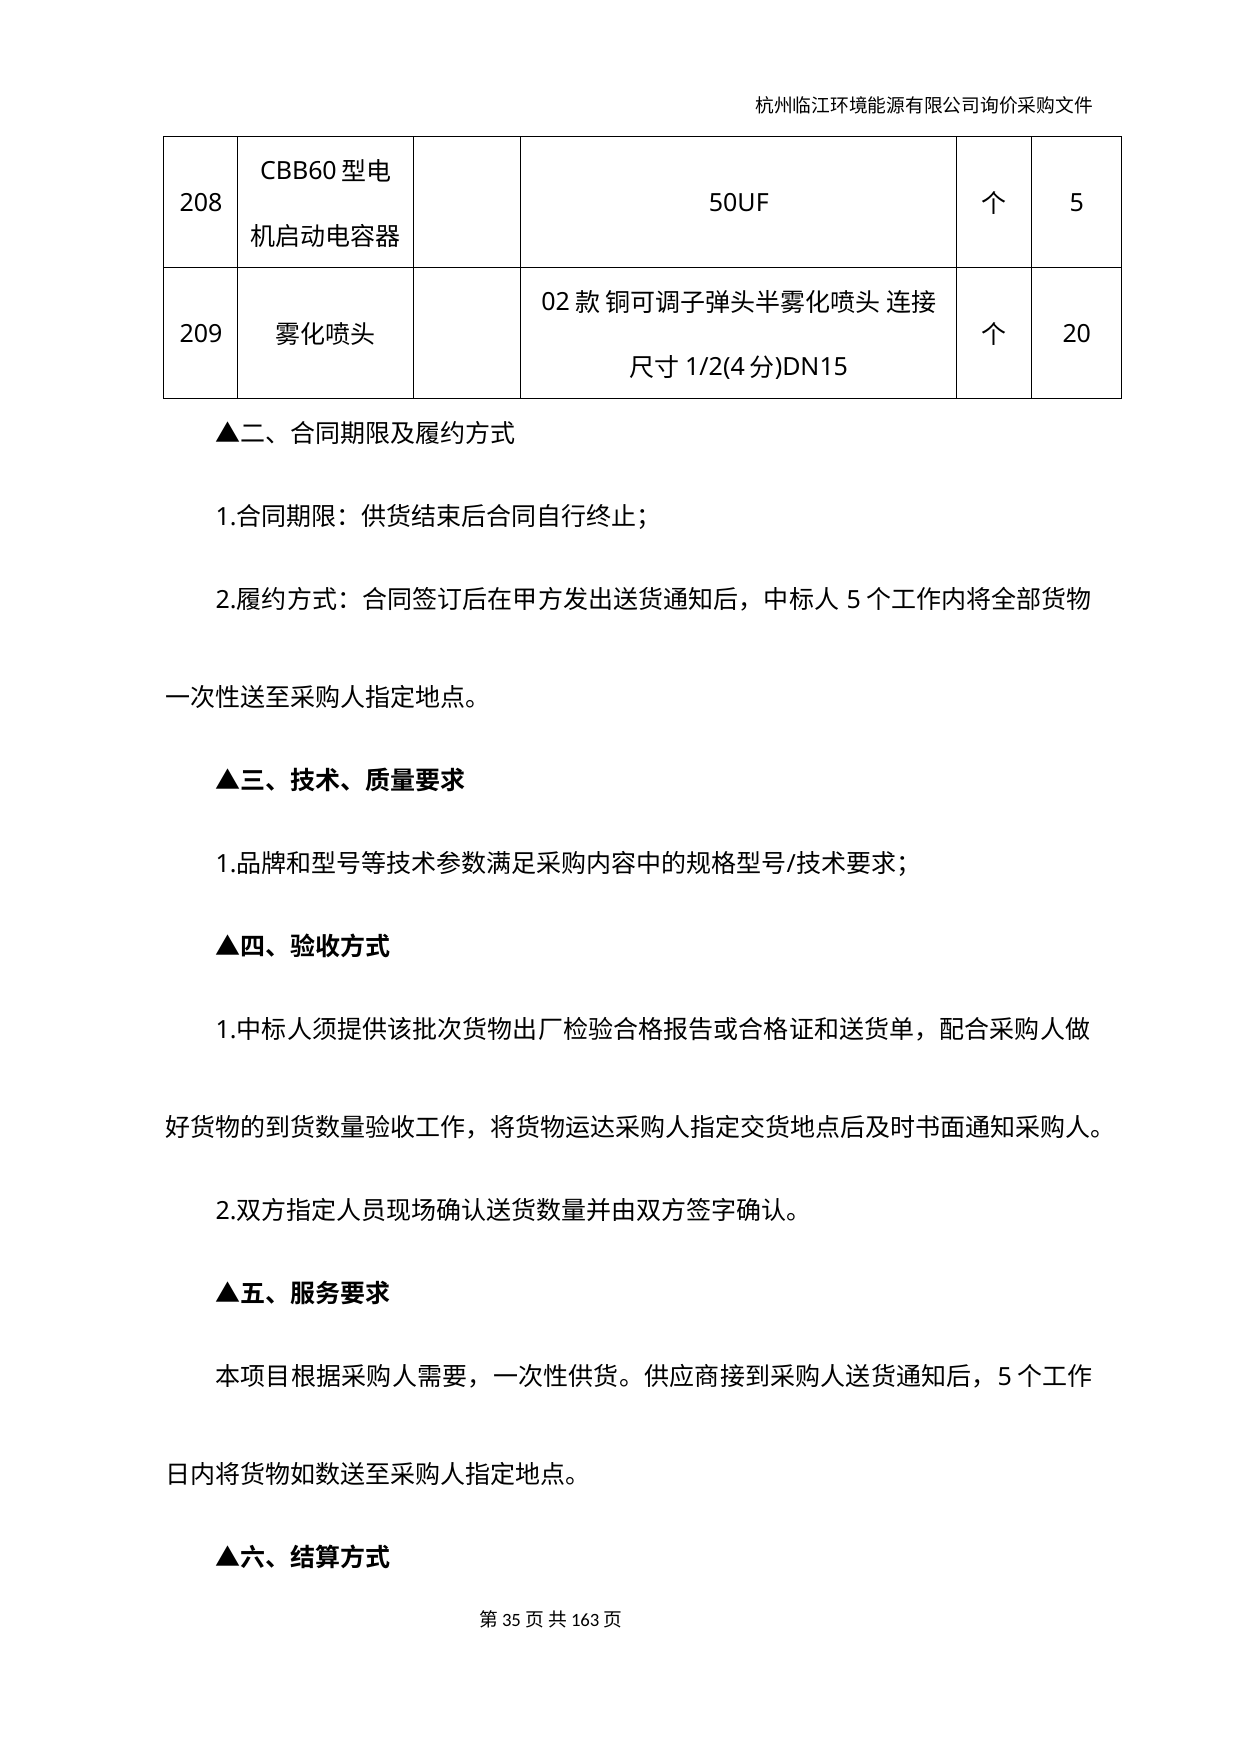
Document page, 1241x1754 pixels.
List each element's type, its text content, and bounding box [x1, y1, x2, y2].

table_cell 5 [1032, 137, 1121, 267]
text 2.履约方式：合同签订后在甲方发出送货通知后，中标人5个工作内将全部货物一次性送至采购人指定地点。 [165, 565, 1092, 728]
text 1.中标人须提供该批次货物出厂检验合格报告或合格证和送货单，配合采购人做好货物的到货数量验收工作，将货物运达采购人指定交货地点后及时书面通知采购人。 [165, 995, 1092, 1158]
text ▲四、验收方式 [165, 912, 1092, 977]
text 1.合同期限：供货结束后合同自行终止； [165, 482, 1092, 547]
table_cell [414, 268, 520, 398]
text ▲三、技术、质量要求 [165, 746, 1092, 811]
text ▲六、结算方式 [165, 1523, 1092, 1588]
table_cell 208 [164, 137, 237, 267]
table_cell 雾化喷头 [238, 268, 413, 398]
table_cell 50UF [521, 137, 956, 267]
text 本项目根据采购人需要，一次性供货。供应商接到采购人送货通知后，5个工作日内将货物如数送至采购人指定地点。 [165, 1342, 1092, 1505]
table_cell 209 [164, 268, 237, 398]
table_cell CBB60型电机启动电容器 [238, 137, 413, 267]
text 1.品牌和型号等技术参数满足采购内容中的规格型号/技术要求； [165, 829, 1092, 894]
table_cell 个 [957, 268, 1031, 398]
text 2.双方指定人员现场确认送货数量并由双方签字确认。 [165, 1176, 1092, 1241]
text ▲二、合同期限及履约方式 [165, 399, 1092, 464]
table_cell [414, 137, 520, 267]
table_cell 个 [957, 137, 1031, 267]
text ▲五、服务要求 [165, 1259, 1092, 1324]
table_cell 02款 铜可调子弹头半雾化喷头 连接尺寸 1/2(4分)DN15 [521, 268, 956, 398]
table_cell 20 [1032, 268, 1121, 398]
